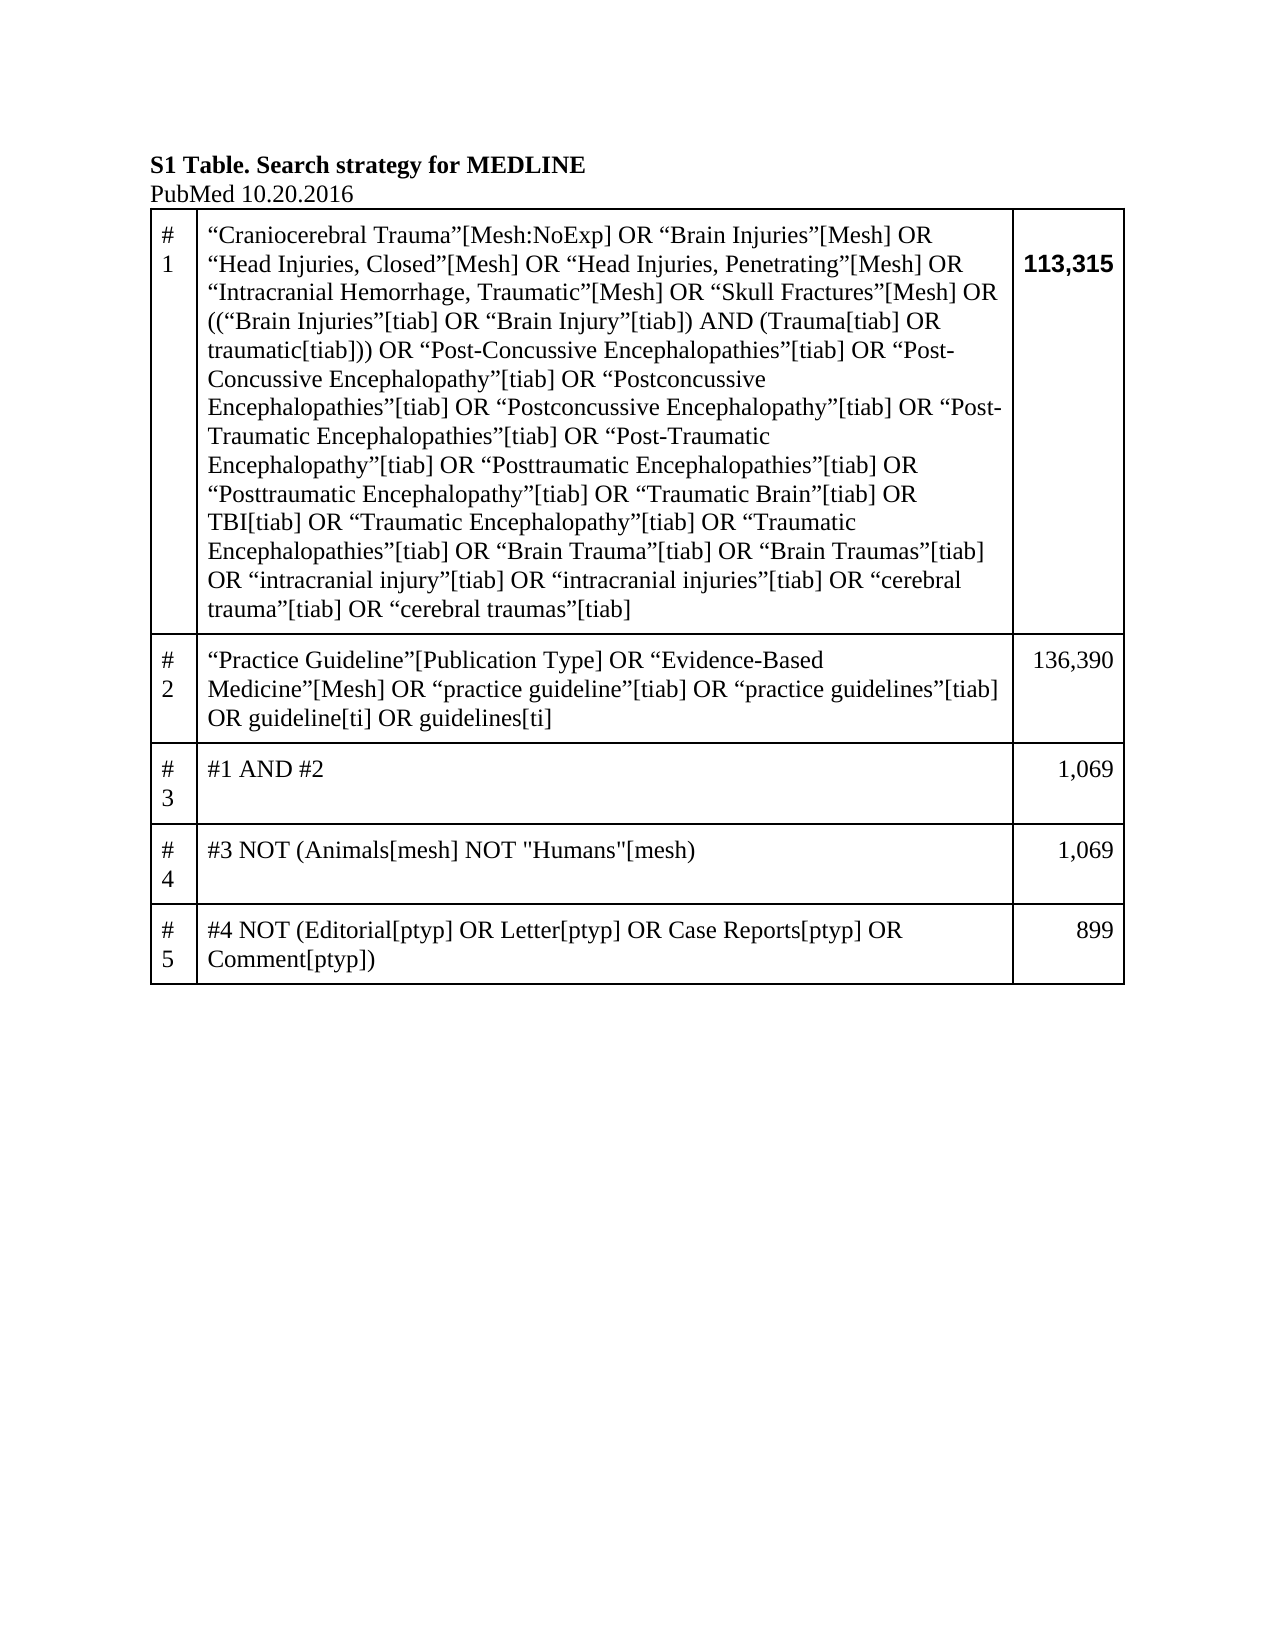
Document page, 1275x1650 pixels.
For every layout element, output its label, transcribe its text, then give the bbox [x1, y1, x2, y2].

table_header “Craniocerebral Trauma”[Mesh:NoExp] OR “Brain Injuries”[Mesh] OR “Head Injuries, Closed”[Mesh] OR “Head Injuries, Penetrating”[Mesh] OR “Intracranial Hemorrhage, Traumatic”[Mesh] OR “Skull Fractures”[Mesh] OR ((“Brain Injuries”[tiab] OR “Brain Injury”[tiab]) AND (Trauma[tiab] OR traumatic[tiab])) OR “Post-Concussive Encephalopathies”[tiab] OR “Post-Concussive Encephalopathy”[tiab] OR “Postconcussive Encephalopathies”[tiab] OR “Postconcussive Encephalopathy”[tiab] OR “Post-Traumatic Encephalopathies”[tiab] OR “Post-Traumatic Encephalopathy”[tiab] OR “Posttraumatic Encephalopathies”[tiab] OR “Posttraumatic Encephalopathy”[tiab] OR “Traumatic Brain”[tiab] OR TBI[tiab] OR “Traumatic Encephalopathy”[tiab] OR “Traumatic Encephalopathies”[tiab] OR “Brain Trauma”[tiab] OR “Brain Traumas”[tiab] OR “intracranial injury”[tiab] OR “intracranial injuries”[tiab] OR “cerebral trauma”[tiab] OR “cerebral traumas”[tiab] [198, 210, 1012, 633]
table_cell 136,390 [1014, 635, 1123, 742]
table_header #1 [152, 210, 196, 633]
text S1 Table. Search strategy for MEDLINE [150, 150, 1125, 179]
table_cell “Practice Guideline”[Publication Type] OR “Evidence-Based Medicine”[Mesh] OR “practice guideline”[tiab] OR “practice guidelines”[tiab] OR guideline[ti] OR guidelines[ti] [198, 635, 1012, 742]
text PubMed 10.20.2016 [150, 179, 1125, 207]
table_header 113,315 [1014, 210, 1123, 633]
table_cell #4 [152, 825, 196, 903]
table_cell 899 [1014, 905, 1123, 983]
table_cell #2 [152, 635, 196, 742]
table_cell 1,069 [1014, 825, 1123, 903]
table_cell #3 [152, 744, 196, 822]
table_cell 1,069 [1014, 744, 1123, 822]
table_cell #1 AND #2 [198, 744, 1012, 822]
table_cell #4 NOT (Editorial[ptyp] OR Letter[ptyp] OR Case Reports[ptyp] OR Comment[ptyp]) [198, 905, 1012, 983]
table_cell #3 NOT (Animals[mesh] NOT "Humans"[mesh) [198, 825, 1012, 903]
table_cell #5 [152, 905, 196, 983]
